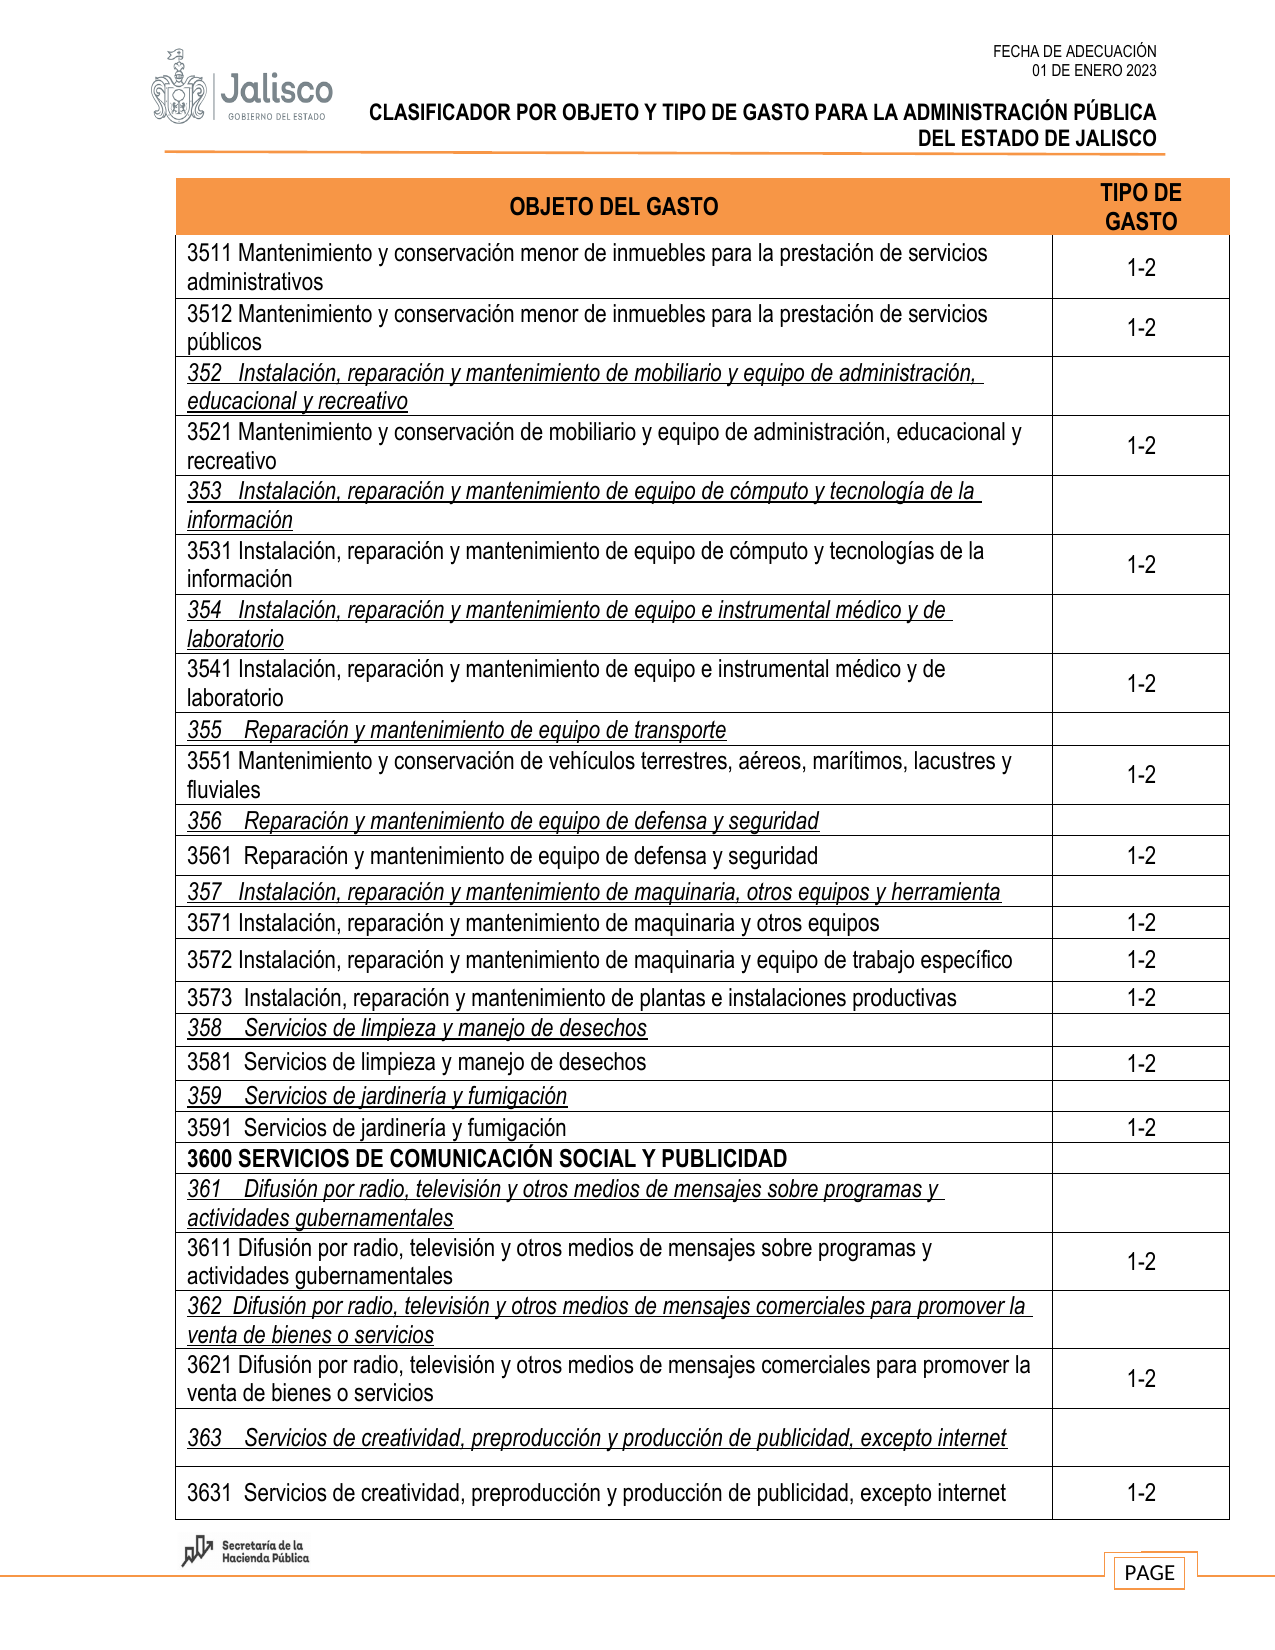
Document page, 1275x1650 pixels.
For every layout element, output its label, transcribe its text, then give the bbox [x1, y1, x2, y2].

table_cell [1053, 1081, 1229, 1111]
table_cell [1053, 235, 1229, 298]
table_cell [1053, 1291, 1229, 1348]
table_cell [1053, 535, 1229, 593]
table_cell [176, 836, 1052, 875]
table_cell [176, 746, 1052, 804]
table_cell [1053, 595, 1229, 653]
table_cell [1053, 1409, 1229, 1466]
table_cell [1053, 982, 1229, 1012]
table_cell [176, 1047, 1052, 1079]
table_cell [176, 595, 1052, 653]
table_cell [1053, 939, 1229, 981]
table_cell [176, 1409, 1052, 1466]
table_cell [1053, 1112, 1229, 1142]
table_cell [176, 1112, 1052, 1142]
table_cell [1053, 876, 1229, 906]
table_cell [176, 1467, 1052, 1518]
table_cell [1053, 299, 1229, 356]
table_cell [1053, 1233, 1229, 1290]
table_header TIPO DE GASTO [1053, 178, 1230, 235]
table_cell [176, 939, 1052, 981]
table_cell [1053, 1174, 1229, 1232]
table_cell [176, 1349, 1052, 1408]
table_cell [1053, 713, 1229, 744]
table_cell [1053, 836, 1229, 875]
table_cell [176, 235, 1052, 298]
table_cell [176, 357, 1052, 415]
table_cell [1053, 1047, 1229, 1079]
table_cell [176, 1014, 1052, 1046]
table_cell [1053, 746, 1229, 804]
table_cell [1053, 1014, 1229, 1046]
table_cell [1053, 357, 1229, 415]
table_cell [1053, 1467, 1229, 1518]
picture [145, 42, 338, 129]
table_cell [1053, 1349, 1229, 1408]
picture [177, 1532, 311, 1570]
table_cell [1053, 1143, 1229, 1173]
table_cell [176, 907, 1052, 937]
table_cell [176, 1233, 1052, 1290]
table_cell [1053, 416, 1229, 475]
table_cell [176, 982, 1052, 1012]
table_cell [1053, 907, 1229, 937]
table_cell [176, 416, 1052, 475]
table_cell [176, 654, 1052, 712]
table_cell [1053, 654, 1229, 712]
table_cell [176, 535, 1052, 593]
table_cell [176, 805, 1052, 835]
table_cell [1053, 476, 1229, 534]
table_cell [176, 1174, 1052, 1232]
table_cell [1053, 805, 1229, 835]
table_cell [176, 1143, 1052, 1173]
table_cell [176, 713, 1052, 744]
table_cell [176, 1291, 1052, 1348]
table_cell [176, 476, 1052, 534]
table_header OBJETO DEL GASTO [176, 178, 1053, 235]
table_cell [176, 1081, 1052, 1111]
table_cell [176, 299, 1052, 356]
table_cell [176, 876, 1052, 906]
